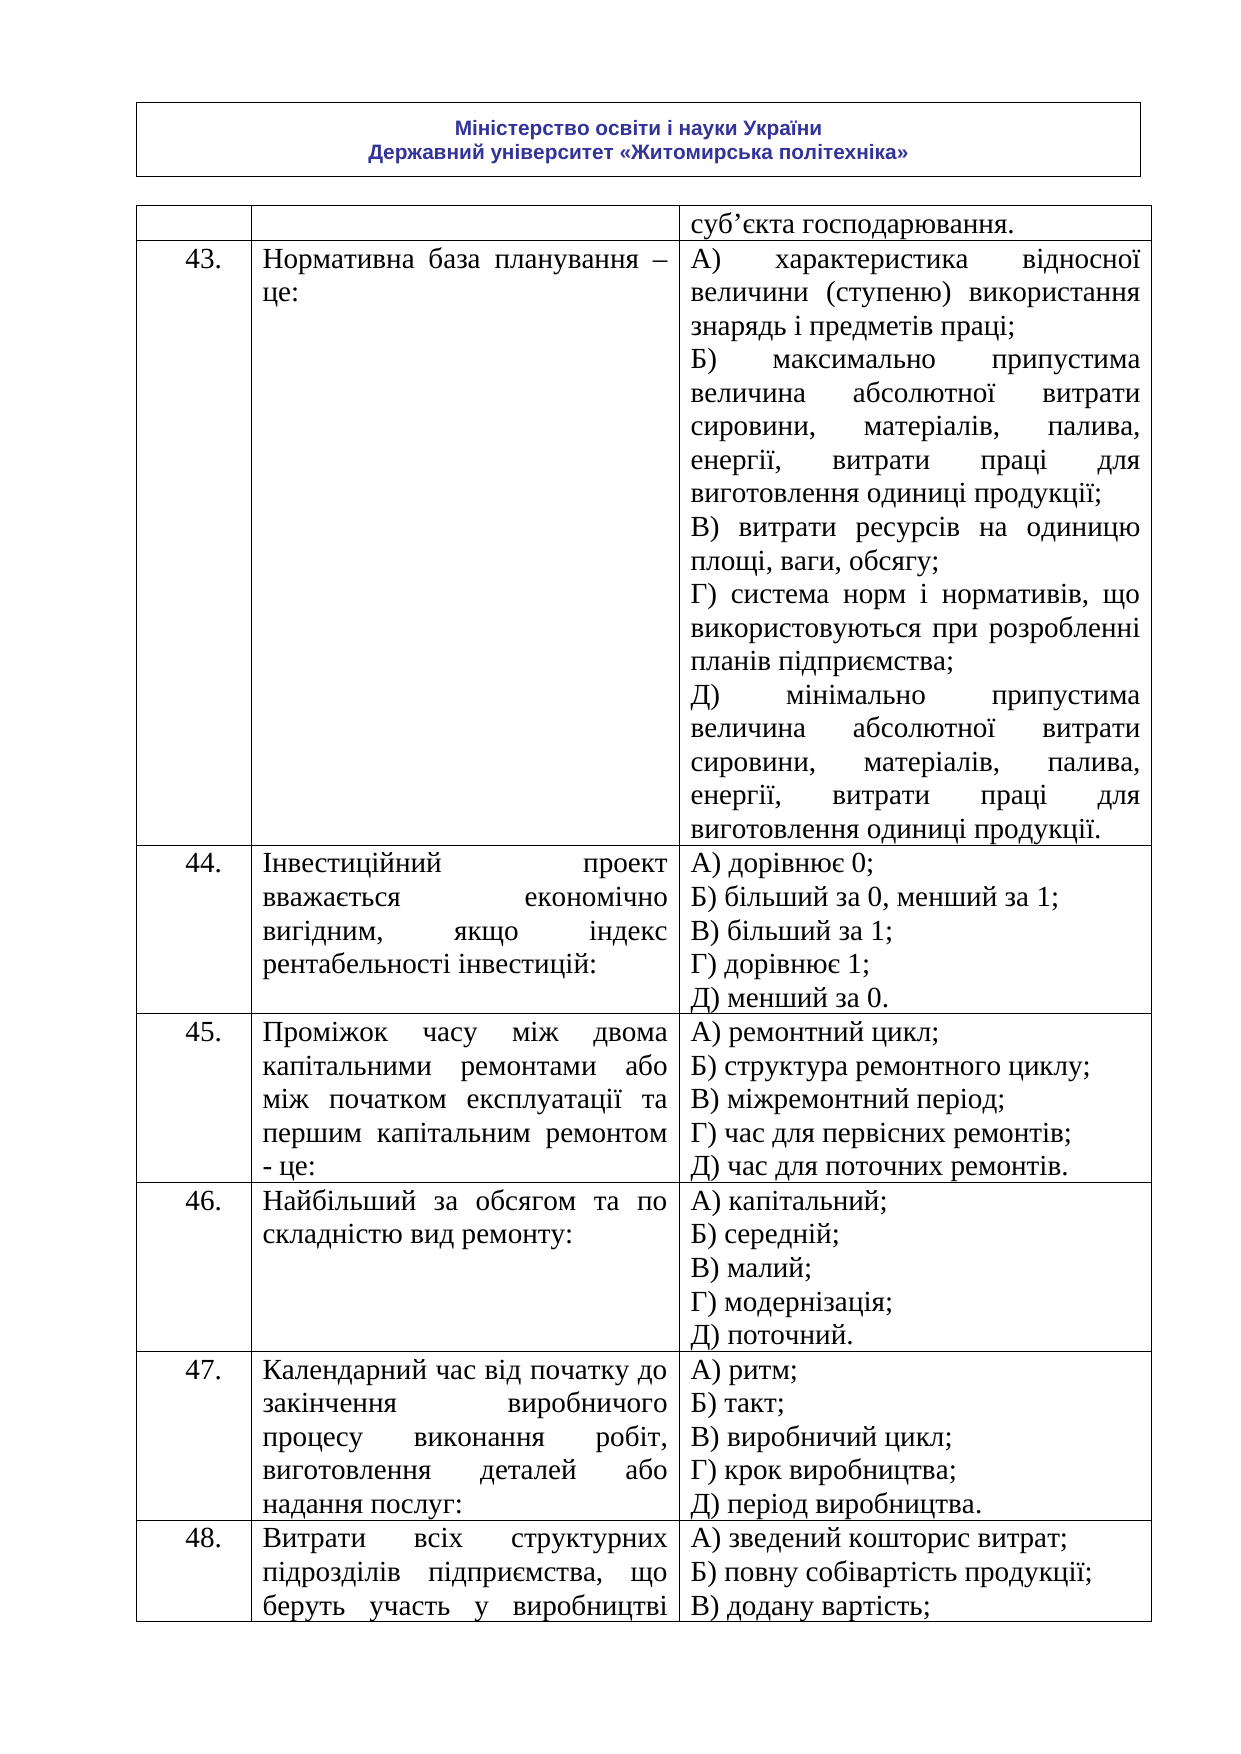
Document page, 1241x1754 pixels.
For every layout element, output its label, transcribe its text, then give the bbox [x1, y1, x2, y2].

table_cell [680, 206, 1151, 240]
table_cell [137, 1352, 251, 1519]
table_cell Найбільший за обсягом та по складністю вид ремонту: [252, 1183, 679, 1351]
table_cell [137, 1183, 251, 1351]
table_cell Календарний час від початку до закінчення виробничого процесу виконання робіт, виготовлення деталей або надання послуг: [252, 1352, 679, 1519]
table_cell [137, 846, 251, 1013]
table_cell Проміжок часу між двома капітальними ремонтами або між початком експлуатації та першим капітальним ремонтом - це: [252, 1014, 679, 1182]
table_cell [252, 206, 679, 240]
table_cell [137, 1014, 251, 1182]
table_cell А) дорівнює 0; Б) більший за 0, менший за 1; В) більший за 1; Г) дорівнює 1; Д) менший за 0. [680, 846, 1151, 1013]
table_cell Інвестиційний проект вважається економічно вигідним, якщо індекс рентабельності інвестицій: [252, 846, 679, 1013]
table_cell А) ремонтний цикл; Б) структура ремонтного циклу; В) міжремонтний період; Г) час для первісних ремонтів; Д) час для поточних ремонтів. [680, 1014, 1151, 1182]
table_cell А) ритм; Б) такт; В) виробничий цикл; Г) крок виробництва; Д) період виробництва. [680, 1352, 1151, 1519]
table_cell А) характеристика відносної величини (ступеню) використання знарядь і предметів праці; Б) максимально припустима величина абсолютної витрати сировини, матеріалів, палива, енергії, витрати праці для виготовлення одиниці продукції; В) витрати ресурсів на одиницю площі, ваги, обсягу; Г) система норм і нормативів, що використовуються при розробленні планів підприємства; Д) мінімально припустима величина абсолютної витрати сировини, матеріалів, палива, енергії, витрати праці для виготовлення одиниці продукції. [680, 241, 1151, 844]
table_cell [137, 241, 251, 844]
table_cell [137, 206, 251, 240]
table_cell А) капітальний; Б) середній; В) малий; Г) модернізація; Д) поточний. [680, 1183, 1151, 1351]
table_cell Нормативна база планування – це: [252, 241, 679, 844]
table_cell [137, 1521, 251, 1621]
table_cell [680, 1521, 1151, 1621]
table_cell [252, 1521, 679, 1621]
